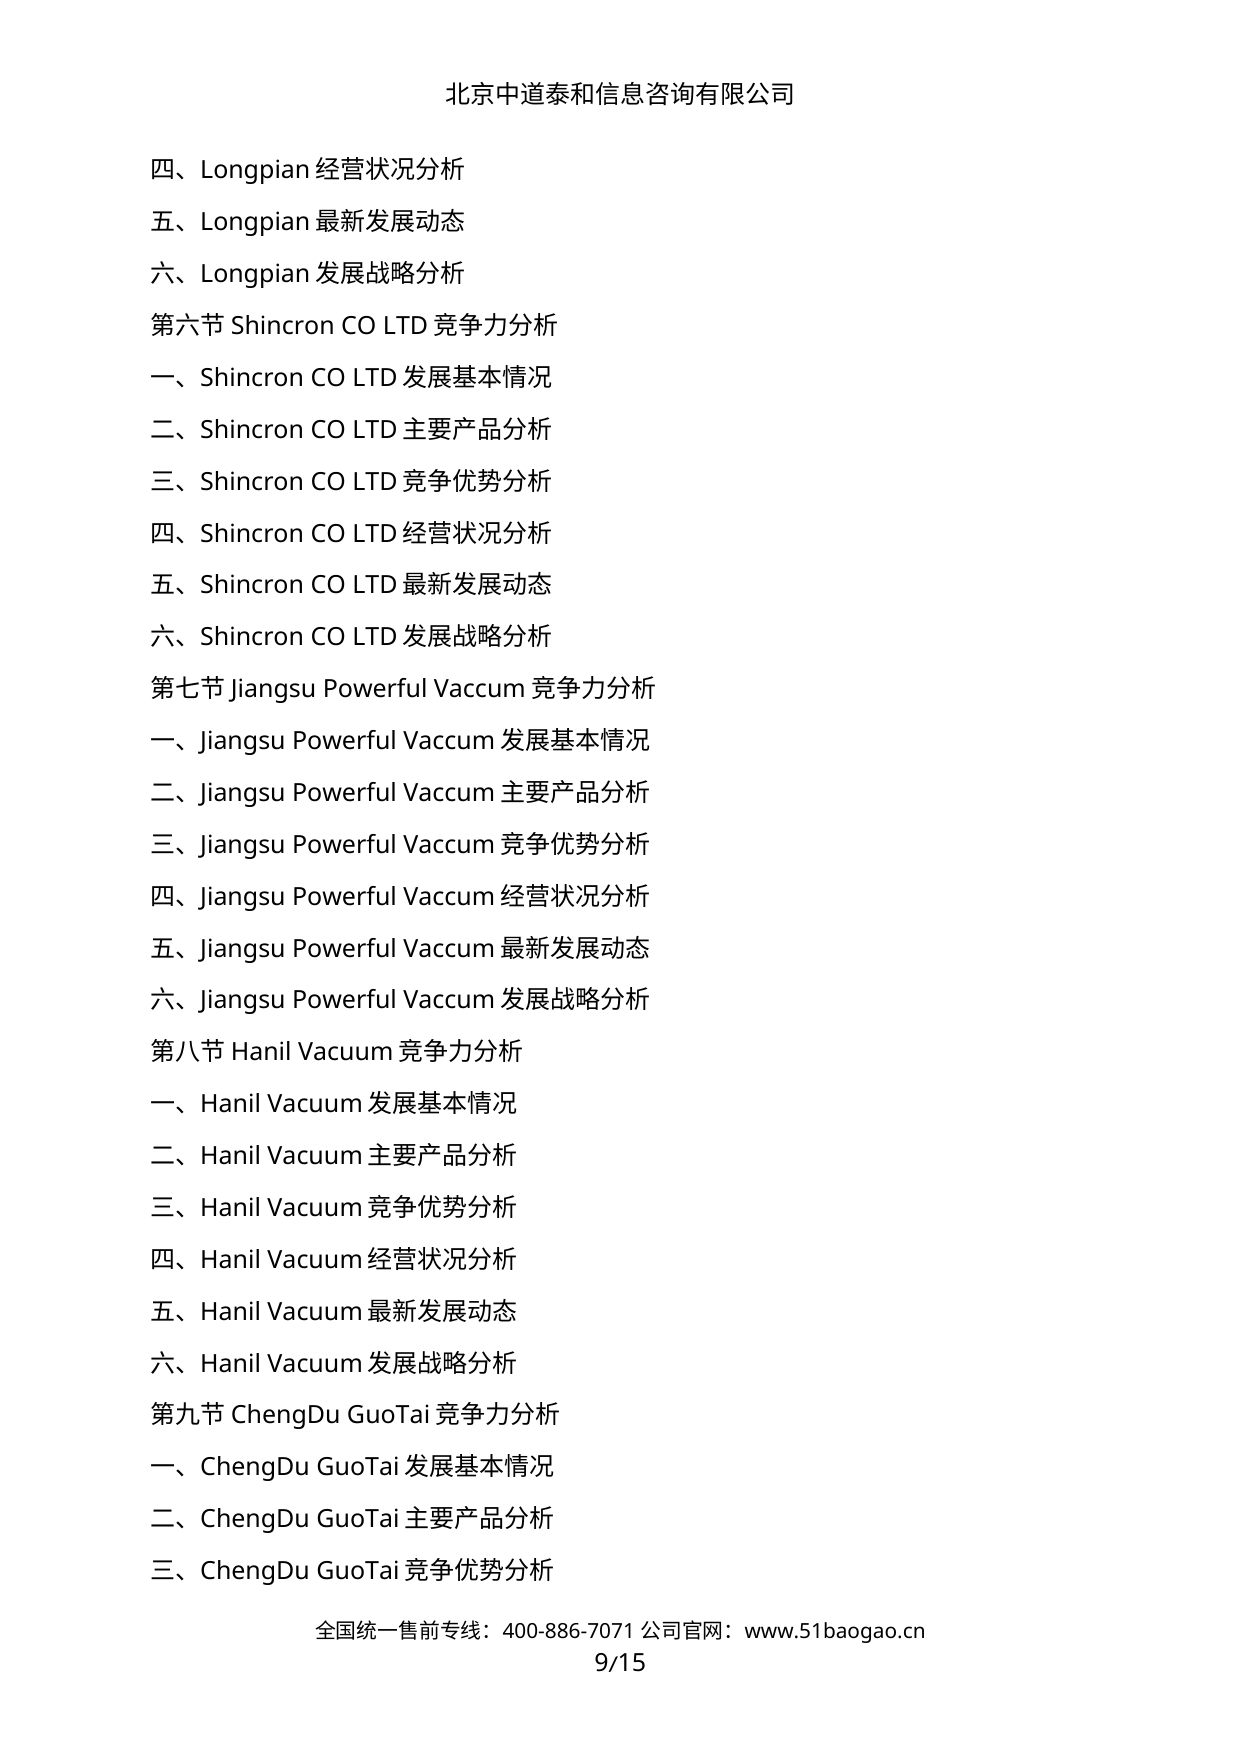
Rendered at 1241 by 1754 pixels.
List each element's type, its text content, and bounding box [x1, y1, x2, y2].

text 二、Jiangsu Powerful Vaccum主要产品分析 [150, 772, 1090, 809]
text 三、Jiangsu Powerful Vaccum竞争优势分析 [150, 824, 1090, 861]
text 二、ChengDu GuoTai主要产品分析 [150, 1499, 1090, 1535]
text 五、Shincron CO LTD最新发展动态 [150, 565, 1090, 601]
text 五、Jiangsu Powerful Vaccum最新发展动态 [150, 928, 1090, 964]
text 第六节 Shincron CO LTD竞争力分析 [150, 306, 1090, 342]
text 六、Jiangsu Powerful Vaccum发展战略分析 [150, 980, 1090, 1016]
text 四、Jiangsu Powerful Vaccum经营状况分析 [150, 876, 1090, 912]
text 第七节 Jiangsu Powerful Vaccum竞争力分析 [150, 669, 1090, 705]
text 六、Longpian发展战略分析 [150, 254, 1090, 290]
text 一、ChengDu GuoTai发展基本情况 [150, 1447, 1090, 1483]
text 四、Longpian经营状况分析 [150, 150, 1090, 186]
text 三、ChengDu GuoTai竞争优势分析 [150, 1551, 1090, 1587]
text 五、Hanil Vacuum最新发展动态 [150, 1291, 1090, 1327]
text 三、Hanil Vacuum竞争优势分析 [150, 1187, 1090, 1224]
text 五、Longpian最新发展动态 [150, 202, 1090, 238]
text 六、Hanil Vacuum发展战略分析 [150, 1343, 1090, 1379]
text 三、Shincron CO LTD竞争优势分析 [150, 461, 1090, 497]
text 一、Jiangsu Powerful Vaccum发展基本情况 [150, 721, 1090, 757]
text 第九节 ChengDu GuoTai竞争力分析 [150, 1395, 1090, 1431]
text 一、Hanil Vacuum发展基本情况 [150, 1084, 1090, 1120]
text 二、Shincron CO LTD主要产品分析 [150, 409, 1090, 446]
text 四、Hanil Vacuum经营状况分析 [150, 1239, 1090, 1276]
text 四、Shincron CO LTD经营状况分析 [150, 513, 1090, 549]
text 一、Shincron CO LTD发展基本情况 [150, 357, 1090, 394]
text 二、Hanil Vacuum主要产品分析 [150, 1136, 1090, 1172]
text 第八节 Hanil Vacuum竞争力分析 [150, 1032, 1090, 1068]
text 六、Shincron CO LTD发展战略分析 [150, 617, 1090, 653]
